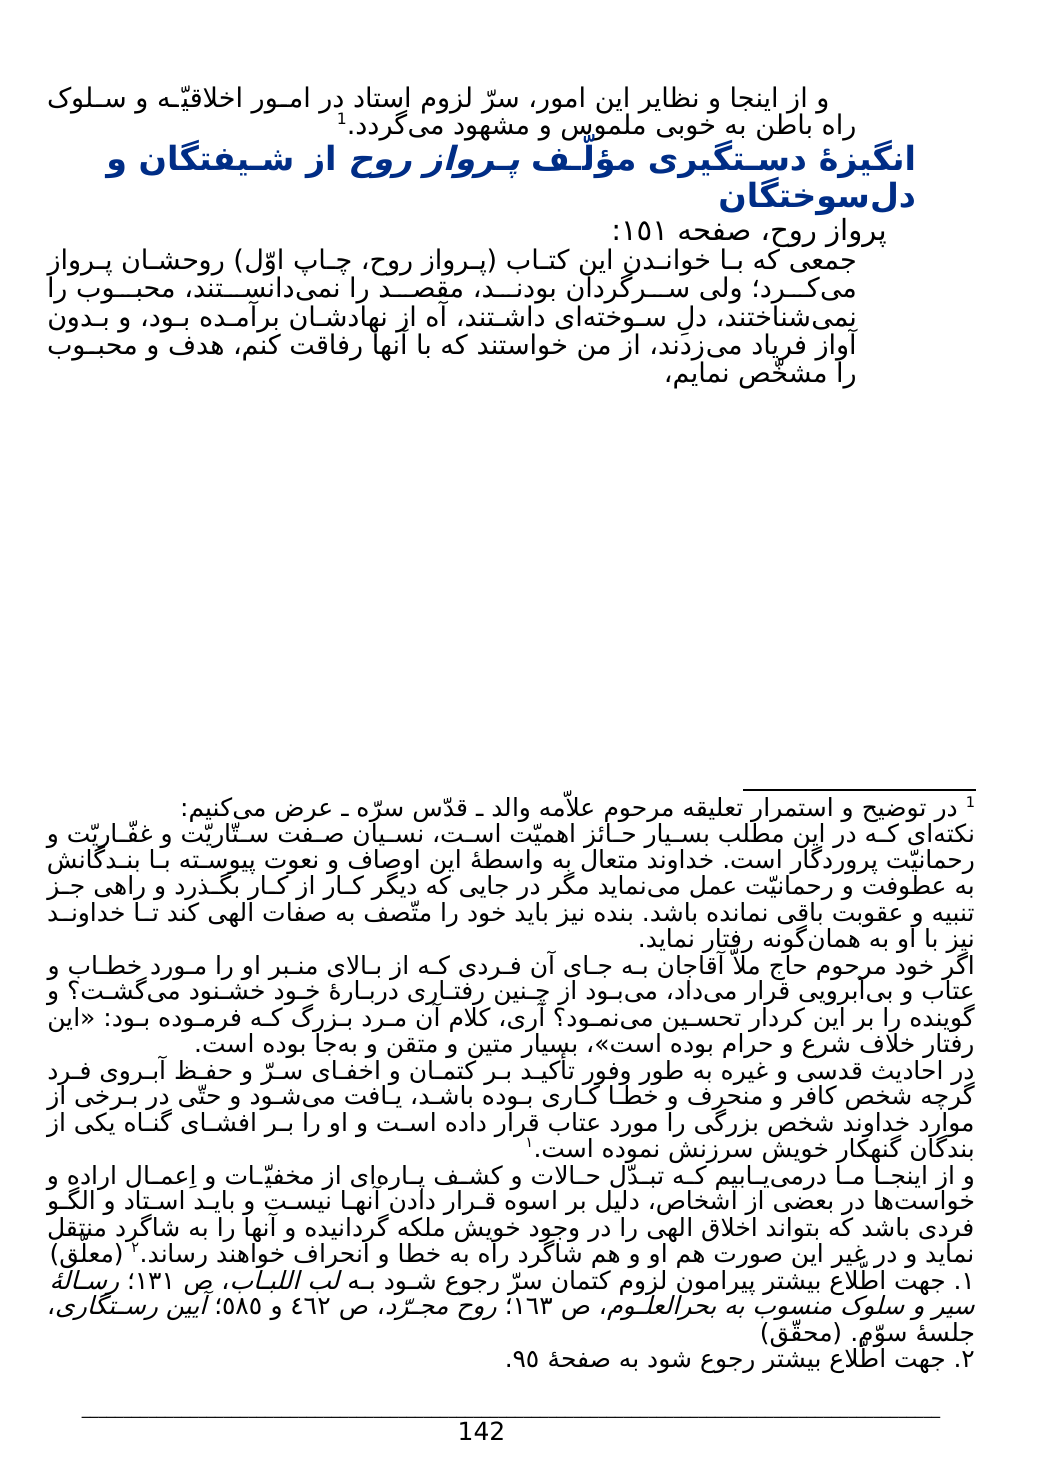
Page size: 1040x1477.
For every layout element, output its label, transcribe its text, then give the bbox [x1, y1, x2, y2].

text و از اینجا و نظایر این امور، سرّ لزوم استاد در امور اخلاقیّه و سلوک راه باطن به خوبی ملموس و مشهود می‌گردد. [47, 84, 857, 141]
text جمعی که با خواندن این کتاب (پرواز روح، چاپ اوّل) روحشان پرواز می‌کرد؛ ولی سرگردان بودند، مقصد را نمی‌دانستند، محبوب را نمی‌شناختند، دلِ سوخته‌ای داشتند، آه از نهادشان برآمده بود، و بدون آواز فریاد می‌زدند، از من خواستند که با آنها رفاقت کنم، هدف و محبوب را مشخّص نمایم، [47, 247, 857, 389]
subtitle انگیزۀ دستگیری مؤلّف پرواز روح از شیفتگان و دل‌سوختگان [106, 141, 916, 215]
text پرواز روح، صفحه ١٥١: [47, 215, 975, 247]
